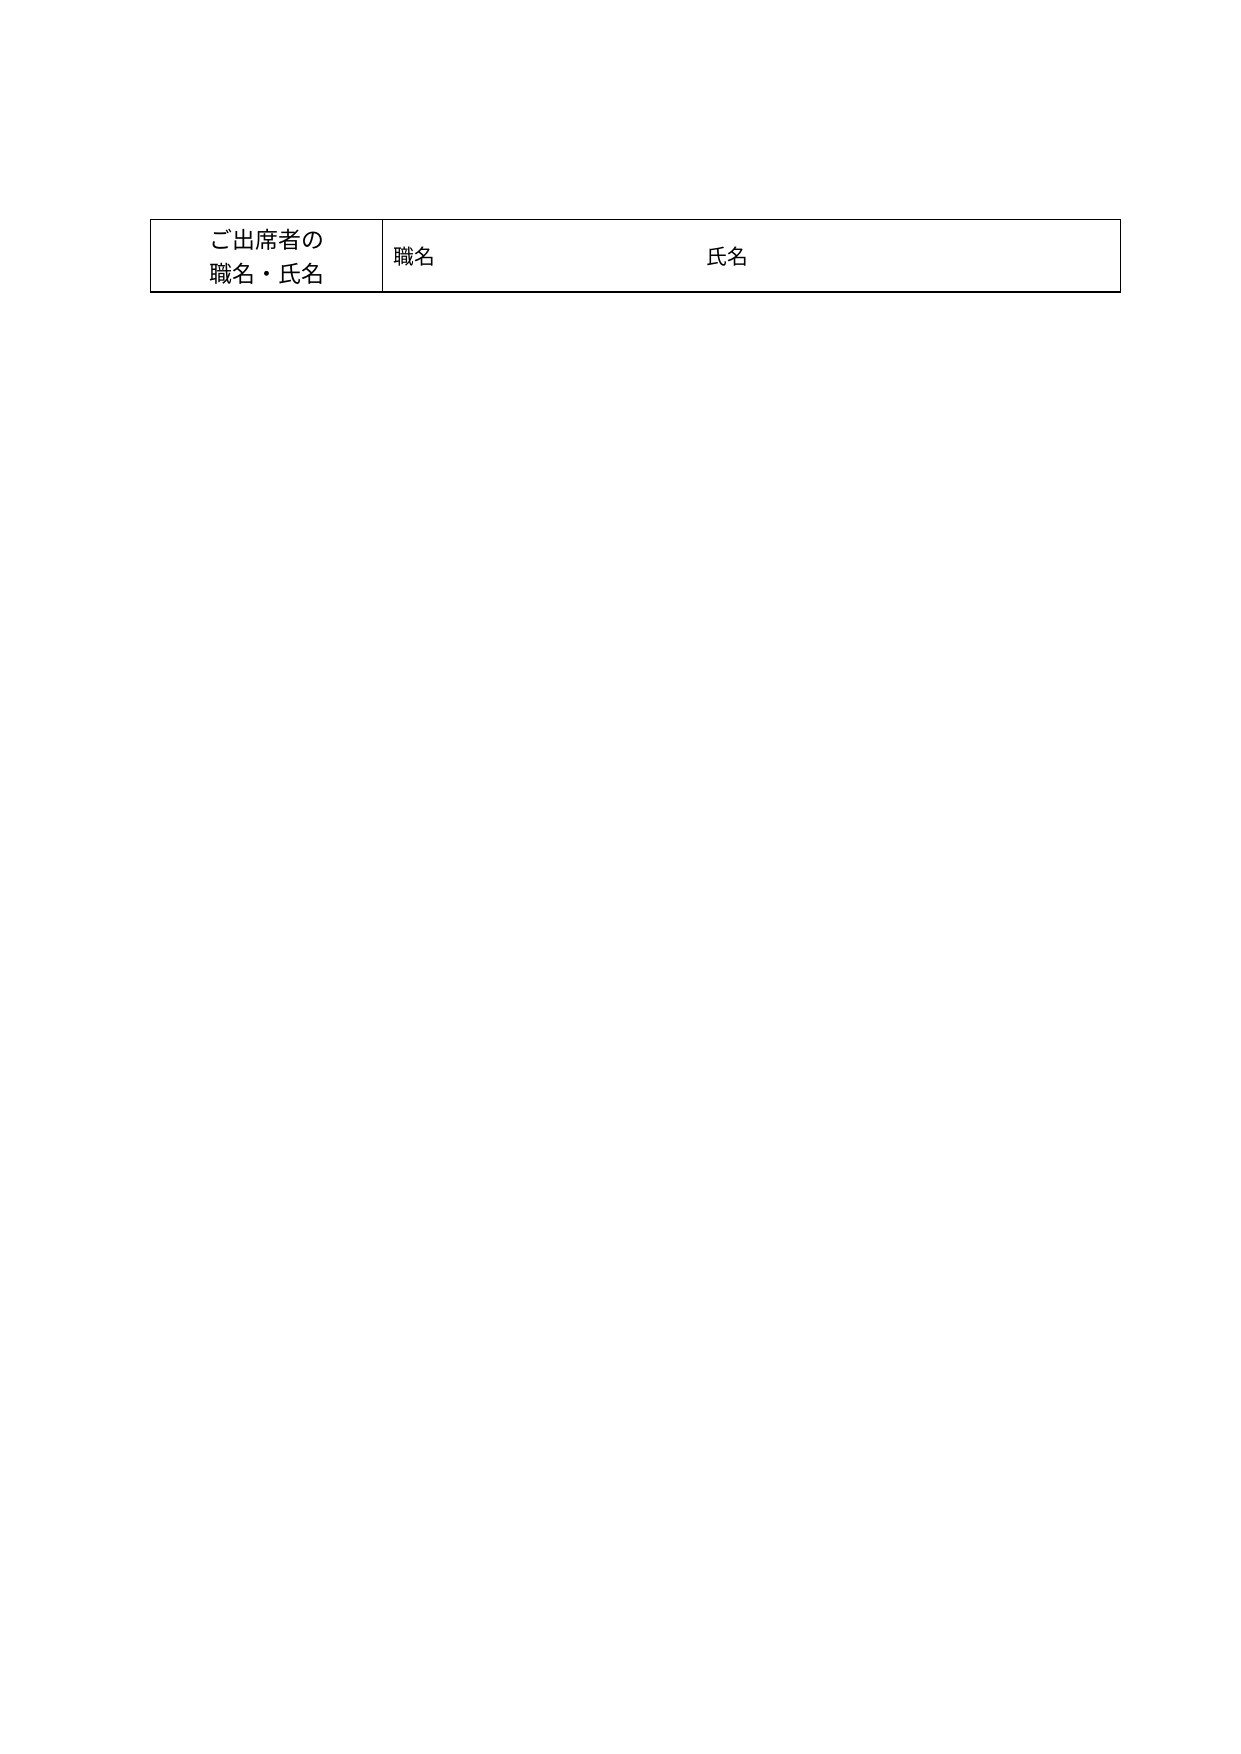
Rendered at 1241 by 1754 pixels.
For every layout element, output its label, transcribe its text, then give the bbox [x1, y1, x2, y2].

table_cell 職名 氏名 [383, 220, 1120, 291]
table_cell ご出席者の 職名・氏名 [151, 220, 382, 291]
